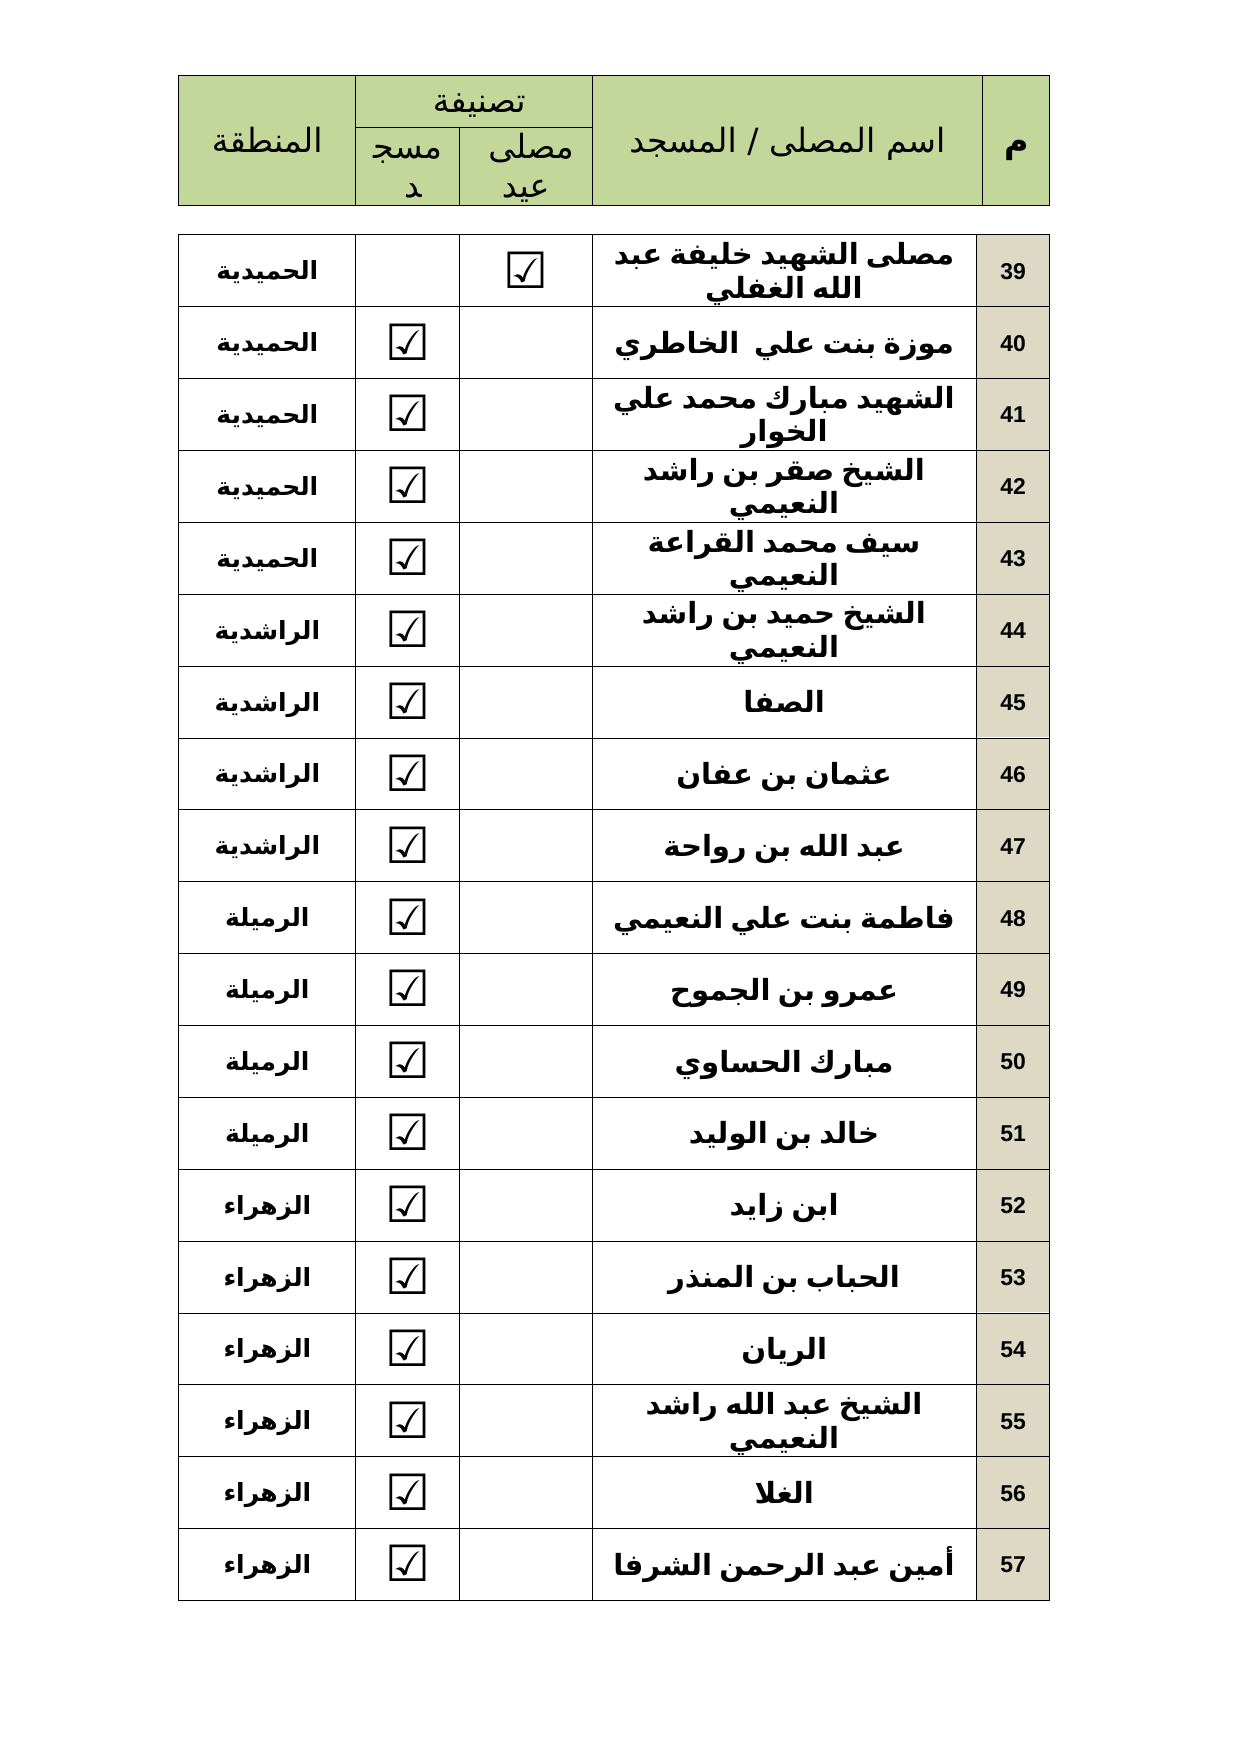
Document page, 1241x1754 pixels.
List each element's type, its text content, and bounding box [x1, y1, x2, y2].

table_cell الحميدية [179, 379, 355, 450]
table_cell الزهراء [179, 1385, 355, 1456]
table_cell [460, 1314, 592, 1384]
table_cell مبارك الحساوي [593, 1026, 976, 1097]
table_cell الزهراء [179, 1170, 355, 1241]
table_cell ☑ [356, 451, 459, 522]
table_cell الزهراء [179, 1529, 355, 1600]
table_cell ☑ [356, 1385, 459, 1456]
table_cell 41 [977, 379, 1049, 450]
table_cell 48 [977, 882, 1049, 953]
table_cell مصلى الشهيد خليفة عبد الله الغفلي [593, 235, 976, 306]
table_cell [460, 1170, 592, 1241]
table_cell ☑ [356, 954, 459, 1025]
table_cell 45 [977, 667, 1049, 737]
table_cell ☑ [356, 1170, 459, 1241]
table_cell 50 [977, 1026, 1049, 1097]
table_cell خالد بن الوليد [593, 1098, 976, 1169]
table_cell [460, 882, 592, 953]
table_cell [460, 307, 592, 378]
table_cell الحباب بن المنذر [593, 1242, 976, 1312]
table_cell ☑ [356, 523, 459, 594]
table_cell ☑ [356, 1242, 459, 1312]
table_cell [460, 667, 592, 737]
table_cell الحميدية [179, 235, 355, 306]
table_cell الشيخ حميد بن راشد النعيمي [593, 595, 976, 666]
table_cell 47 [977, 810, 1049, 881]
table_cell ☑ [356, 1026, 459, 1097]
table_cell ☑ [356, 882, 459, 953]
table_cell ☑ [356, 667, 459, 737]
table_cell ☑ [356, 810, 459, 881]
table_cell 49 [977, 954, 1049, 1025]
table_cell [460, 523, 592, 594]
table_cell 52 [977, 1170, 1049, 1241]
table_cell الرميلة [179, 1098, 355, 1169]
table_cell الزهراء [179, 1314, 355, 1384]
table_cell ☑ [356, 379, 459, 450]
table_cell الحميدية [179, 451, 355, 522]
table_cell الراشدية [179, 595, 355, 666]
table_cell [356, 235, 459, 306]
table_cell الشيخ عبد الله راشد النعيمي [593, 1385, 976, 1456]
table_cell ☑ [356, 1529, 459, 1600]
table_cell الزهراء [179, 1457, 355, 1528]
table_cell [460, 1242, 592, 1312]
table_cell 46 [977, 739, 1049, 809]
table_cell 57 [977, 1529, 1049, 1600]
table_cell الحميدية [179, 307, 355, 378]
table_cell ☑ [356, 1457, 459, 1528]
table_cell [460, 1026, 592, 1097]
table_cell الحميدية [179, 523, 355, 594]
table_cell ☑ [356, 1098, 459, 1169]
table_cell 42 [977, 451, 1049, 522]
table_cell [460, 954, 592, 1025]
table_cell الرميلة [179, 954, 355, 1025]
table_cell الريان [593, 1314, 976, 1384]
table_cell [460, 1098, 592, 1169]
table_cell أمين عبد الرحمن الشرفا [593, 1529, 976, 1600]
table_cell 54 [977, 1314, 1049, 1384]
table_cell ☑ [356, 1314, 459, 1384]
table_cell الرميلة [179, 882, 355, 953]
table_cell 51 [977, 1098, 1049, 1169]
table_cell 44 [977, 595, 1049, 666]
table_cell فاطمة بنت علي النعيمي [593, 882, 976, 953]
table_cell عبد الله بن رواحة [593, 810, 976, 881]
table_cell الزهراء [179, 1242, 355, 1312]
table_cell ابن زايد [593, 1170, 976, 1241]
table_cell 40 [977, 307, 1049, 378]
table_cell [460, 810, 592, 881]
table_cell الشيخ صقر بن راشد النعيمي [593, 451, 976, 522]
table_cell [460, 379, 592, 450]
table_cell [460, 739, 592, 809]
table_cell 53 [977, 1242, 1049, 1312]
table_cell عمرو بن الجموح [593, 954, 976, 1025]
table_cell 55 [977, 1385, 1049, 1456]
table_cell سيف محمد القراعة النعيمي [593, 523, 976, 594]
table_cell ☑ [356, 595, 459, 666]
table_cell الراشدية [179, 739, 355, 809]
table_cell عثمان بن عفان [593, 739, 976, 809]
table_cell [460, 1457, 592, 1528]
table_cell ☑ [460, 235, 592, 306]
table_cell الغلا [593, 1457, 976, 1528]
table_cell ☑ [356, 739, 459, 809]
table_cell [460, 451, 592, 522]
table_cell 39 [977, 235, 1049, 306]
table_cell الراشدية [179, 667, 355, 737]
table_cell الراشدية [179, 810, 355, 881]
table_cell 43 [977, 523, 1049, 594]
table_cell [460, 1529, 592, 1600]
table_cell ☑ [356, 307, 459, 378]
table_cell الصفا [593, 667, 976, 737]
table_cell موزة بنت علي الخاطري [593, 307, 976, 378]
table_cell [460, 595, 592, 666]
table_cell الشهيد مبارك محمد علي الخوار [593, 379, 976, 450]
table_cell الرميلة [179, 1026, 355, 1097]
table_cell 56 [977, 1457, 1049, 1528]
table_cell [460, 1385, 592, 1456]
